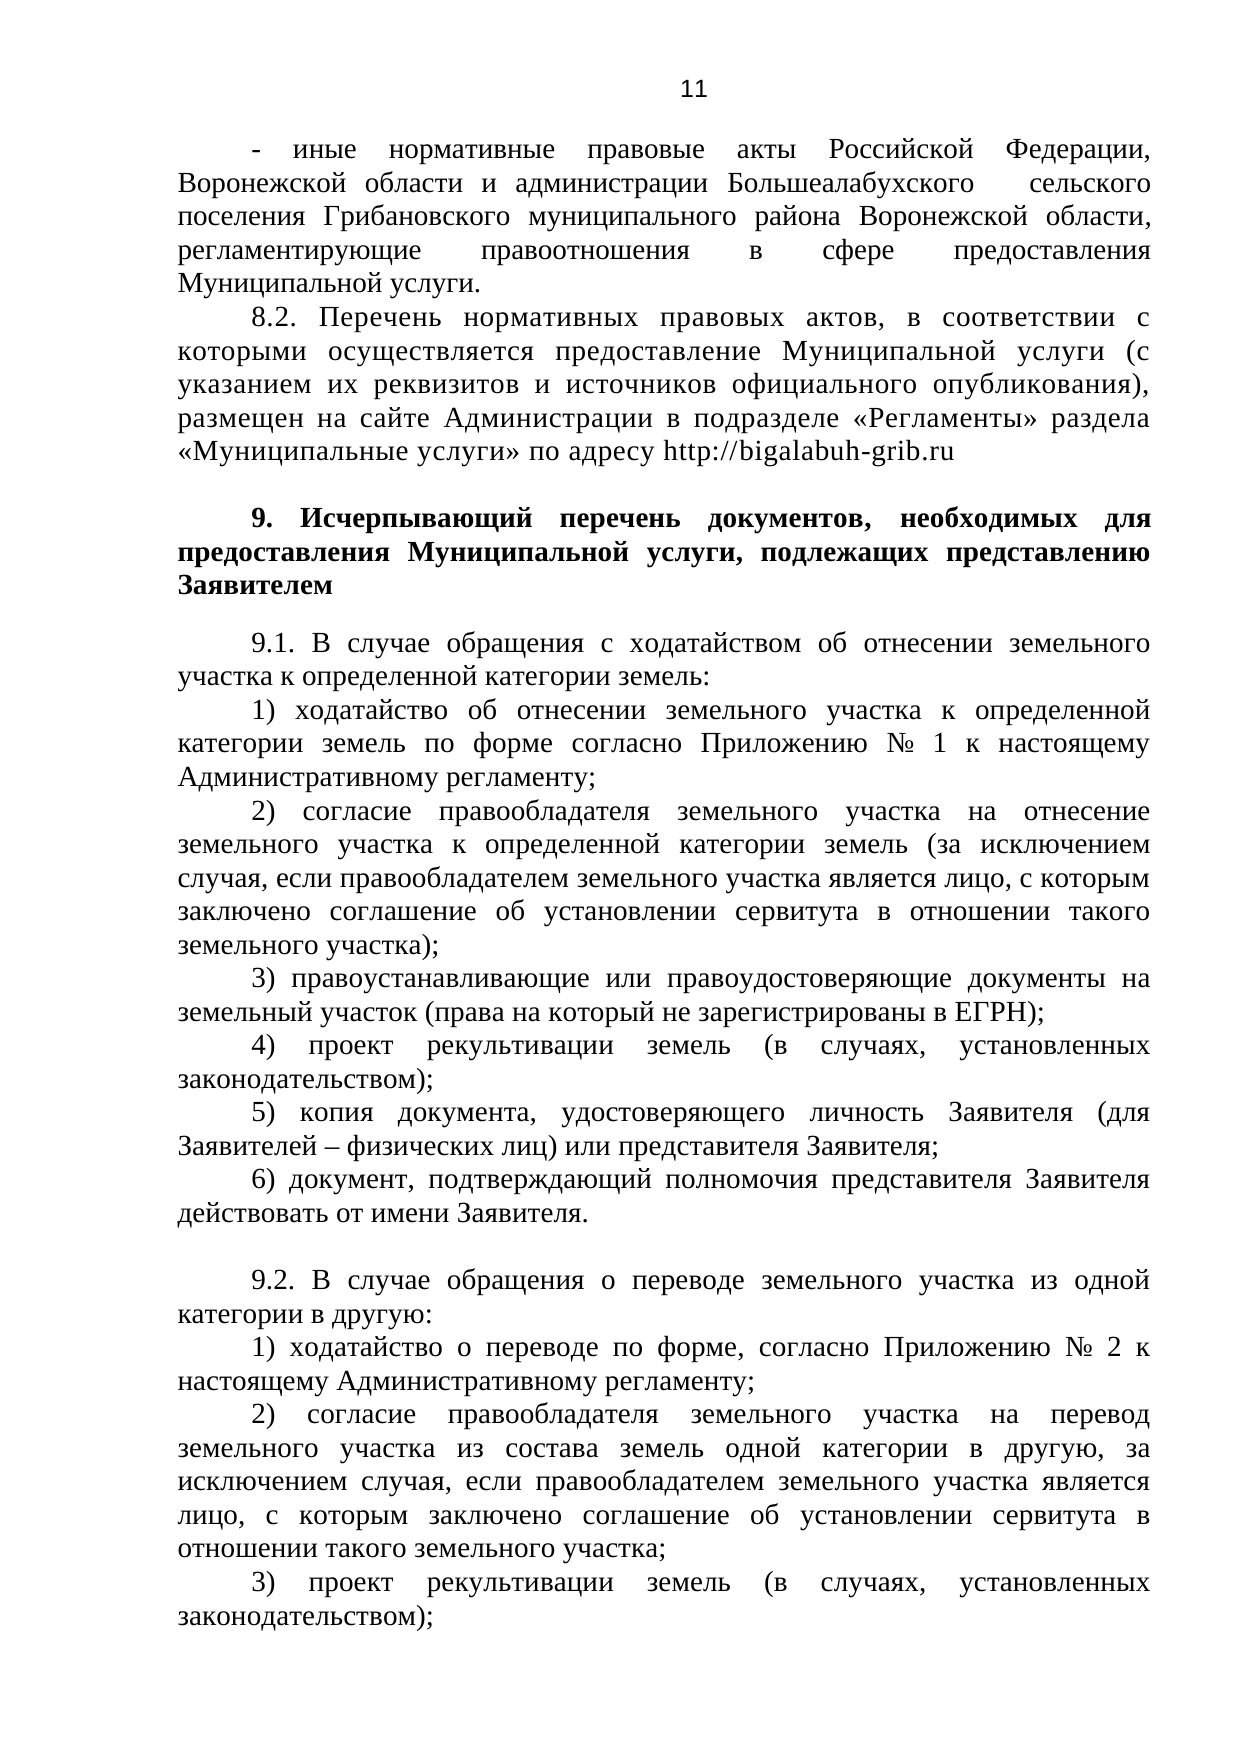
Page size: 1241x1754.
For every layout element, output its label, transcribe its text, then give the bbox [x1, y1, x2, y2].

text 1) ходатайство об отнесении земельного участка к определенной категории земель по форме согласно Приложению № 1 к настоящему Административному регламенту; [177, 692, 1152, 793]
text 2) согласие правообладателя земельного участка на отнесение земельного участка к определенной категории земель (за исключением случая, если правообладателем земельного участка является лицо, с которым заключено соглашение об установлении сервитута в отношении такого земельного участка); [177, 793, 1152, 960]
text 3) правоустанавливающие или правоудостоверяющие документы на земельный участок (права на который не зарегистрированы в ЕГРН); [177, 960, 1152, 1027]
text 8.2. Перечень нормативных правовых актов, в соответствии с которыми осуществляется предоставление Муниципальной услуги (с указанием их реквизитов и источников официального опубликования), размещен на сайте Администрации в подразделе «Регламенты» раздела «Муниципальные услуги» по адресу http://bigalabuh-grib.ru [177, 299, 1152, 467]
text 2) согласие правообладателя земельного участка на перевод земельного участка из состава земель одной категории в другую, за исключением случая, если правообладателем земельного участка является лицо, с которым заключено соглашение об установлении сервитута в отношении такого земельного участка; [177, 1396, 1152, 1564]
text 1) ходатайство о переводе по форме, согласно Приложению № 2 к настоящему Административному регламенту; [177, 1329, 1152, 1396]
text 6) документ, подтверждающий полномочия представителя Заявителя действовать от имени Заявителя. [177, 1162, 1152, 1229]
text 3) проект рекультивации земель (в случаях, установленных законодательством); [177, 1564, 1152, 1631]
text 9.2. В случае обращения о переводе земельного участка из одной категории в другую: [177, 1262, 1152, 1329]
text 9. Исчерпывающий перечень документов, необходимых для предоставления Муниципальной услуги, подлежащих представлению Заявителем [177, 500, 1152, 601]
text 5) копия документа, удостоверяющего личность Заявителя (для Заявителей – физических лиц) или представителя Заявителя; [177, 1094, 1152, 1162]
text 4) проект рекультивации земель (в случаях, установленных законодательством); [177, 1027, 1152, 1094]
text - иные нормативные правовые акты Российской Федерации, Воронежской области и администрации Большеалабухского сельского поселения Грибановского муниципального района Воронежской области, регламентирующие правоотношения в сфере предоставления Муниципальной услуги. [177, 131, 1152, 299]
text 9.1. В случае обращения с ходатайством об отнесении земельного участка к определенной категории земель: [177, 625, 1152, 692]
